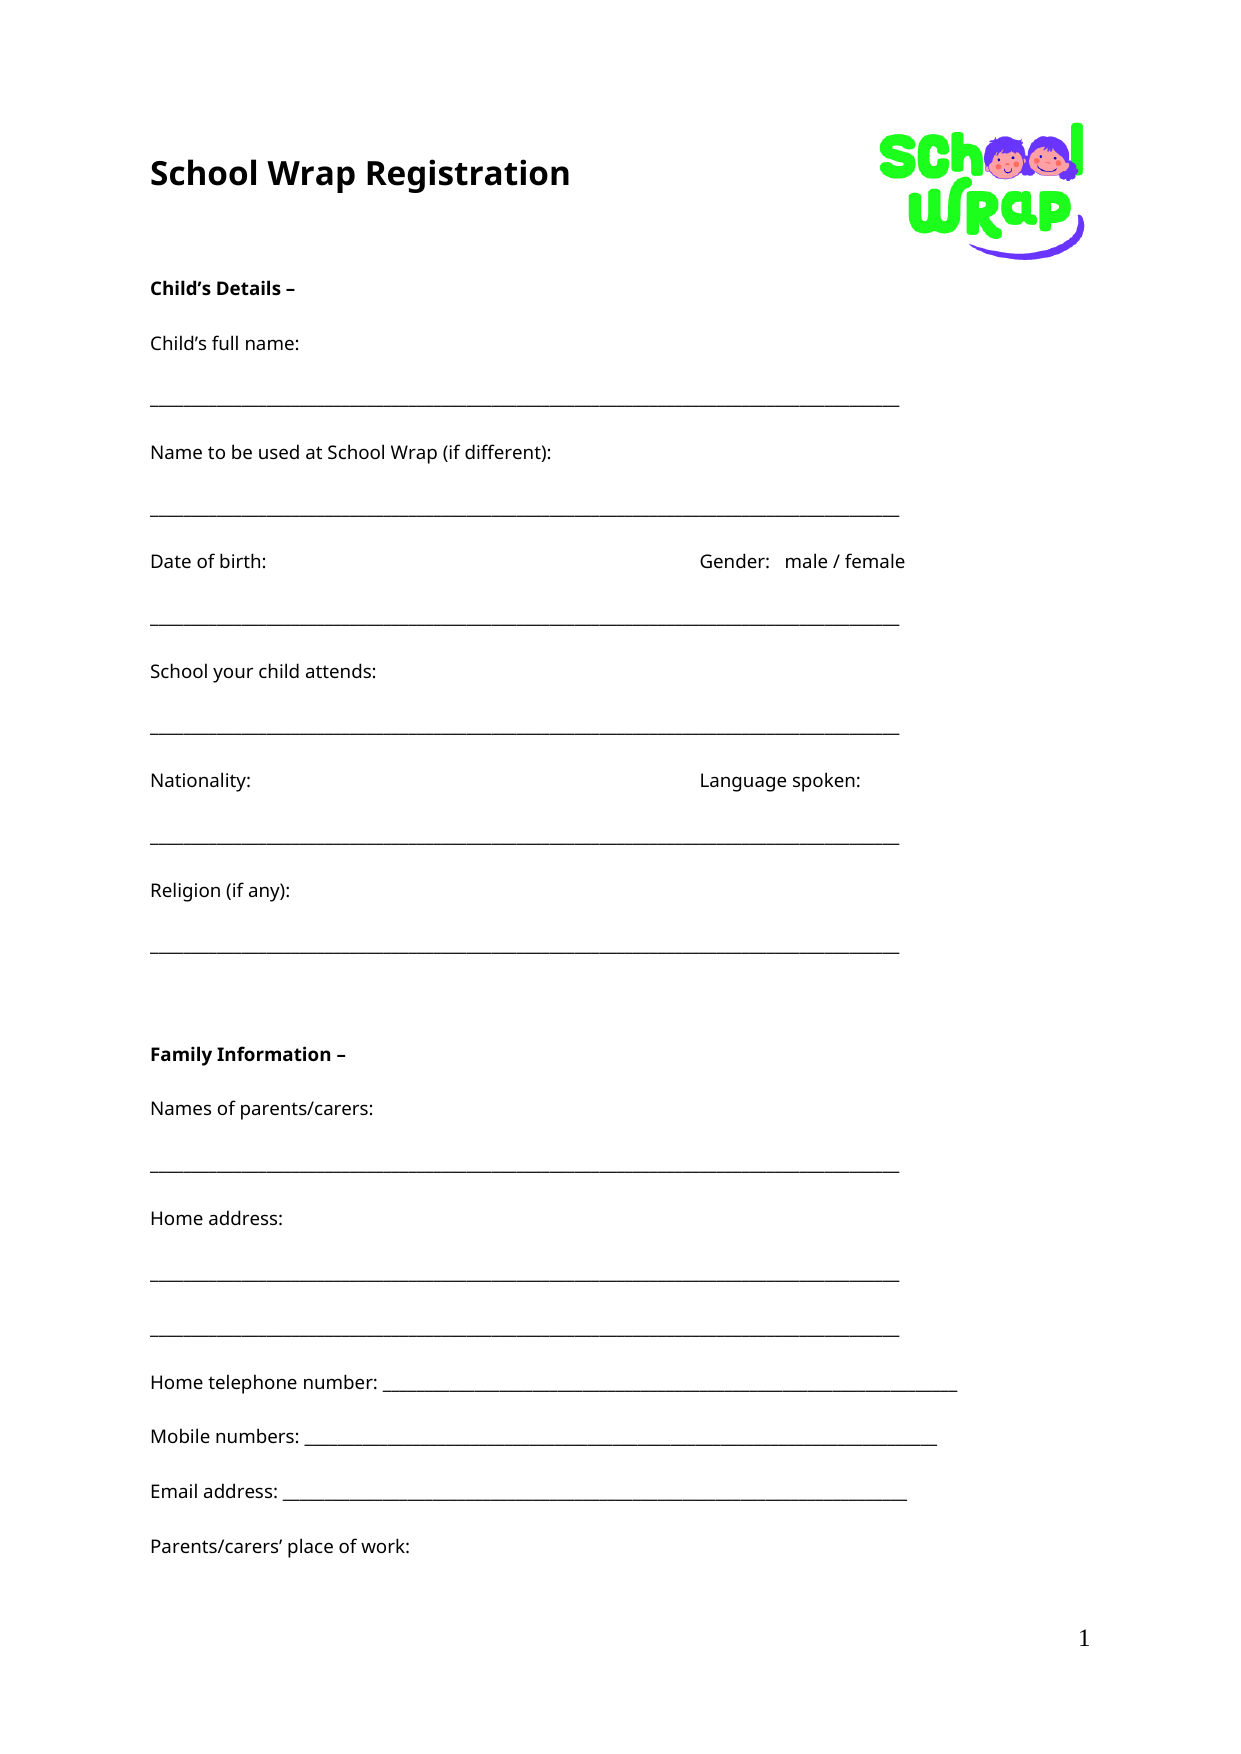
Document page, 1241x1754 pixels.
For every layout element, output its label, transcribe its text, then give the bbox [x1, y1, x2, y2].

text Home address: [150, 1205, 1090, 1231]
text __________________________________________________________________________________________ [150, 494, 1090, 519]
text Names of parents/carers: [150, 1096, 1090, 1121]
text __________________________________________________________________________________________ [150, 1260, 1090, 1285]
text Home telephone number: _____________________________________________________________________ [150, 1369, 1090, 1394]
text Mobile numbers: ____________________________________________________________________________ [150, 1424, 1090, 1449]
text School Wrap Registration [150, 150, 873, 195]
text __________________________________________________________________________________________ [150, 932, 1090, 957]
text __________________________________________________________________________________________ [150, 822, 1090, 848]
text School your child attends: [150, 658, 1090, 684]
text Name to be used at School Wrap (if different): [150, 439, 1090, 465]
text Parents/carers’ place of work: [150, 1533, 1090, 1559]
text Family Information – [150, 1041, 1090, 1066]
text Email address: ___________________________________________________________________________ [150, 1478, 1090, 1504]
text Religion (if any): [150, 877, 1090, 902]
text __________________________________________________________________________________________ [150, 1150, 1090, 1176]
text __________________________________________________________________________________________ [150, 1314, 1090, 1340]
text __________________________________________________________________________________________ [150, 713, 1090, 738]
text Date of birth: Gender: male / female [150, 549, 1090, 574]
text Child’s Details – [150, 275, 1090, 301]
text Child’s full name: [150, 330, 1090, 356]
text __________________________________________________________________________________________ [150, 603, 1090, 629]
text __________________________________________________________________________________________ [150, 385, 1090, 410]
text Nationality: Language spoken: [150, 767, 1090, 793]
picture [873, 103, 1089, 277]
